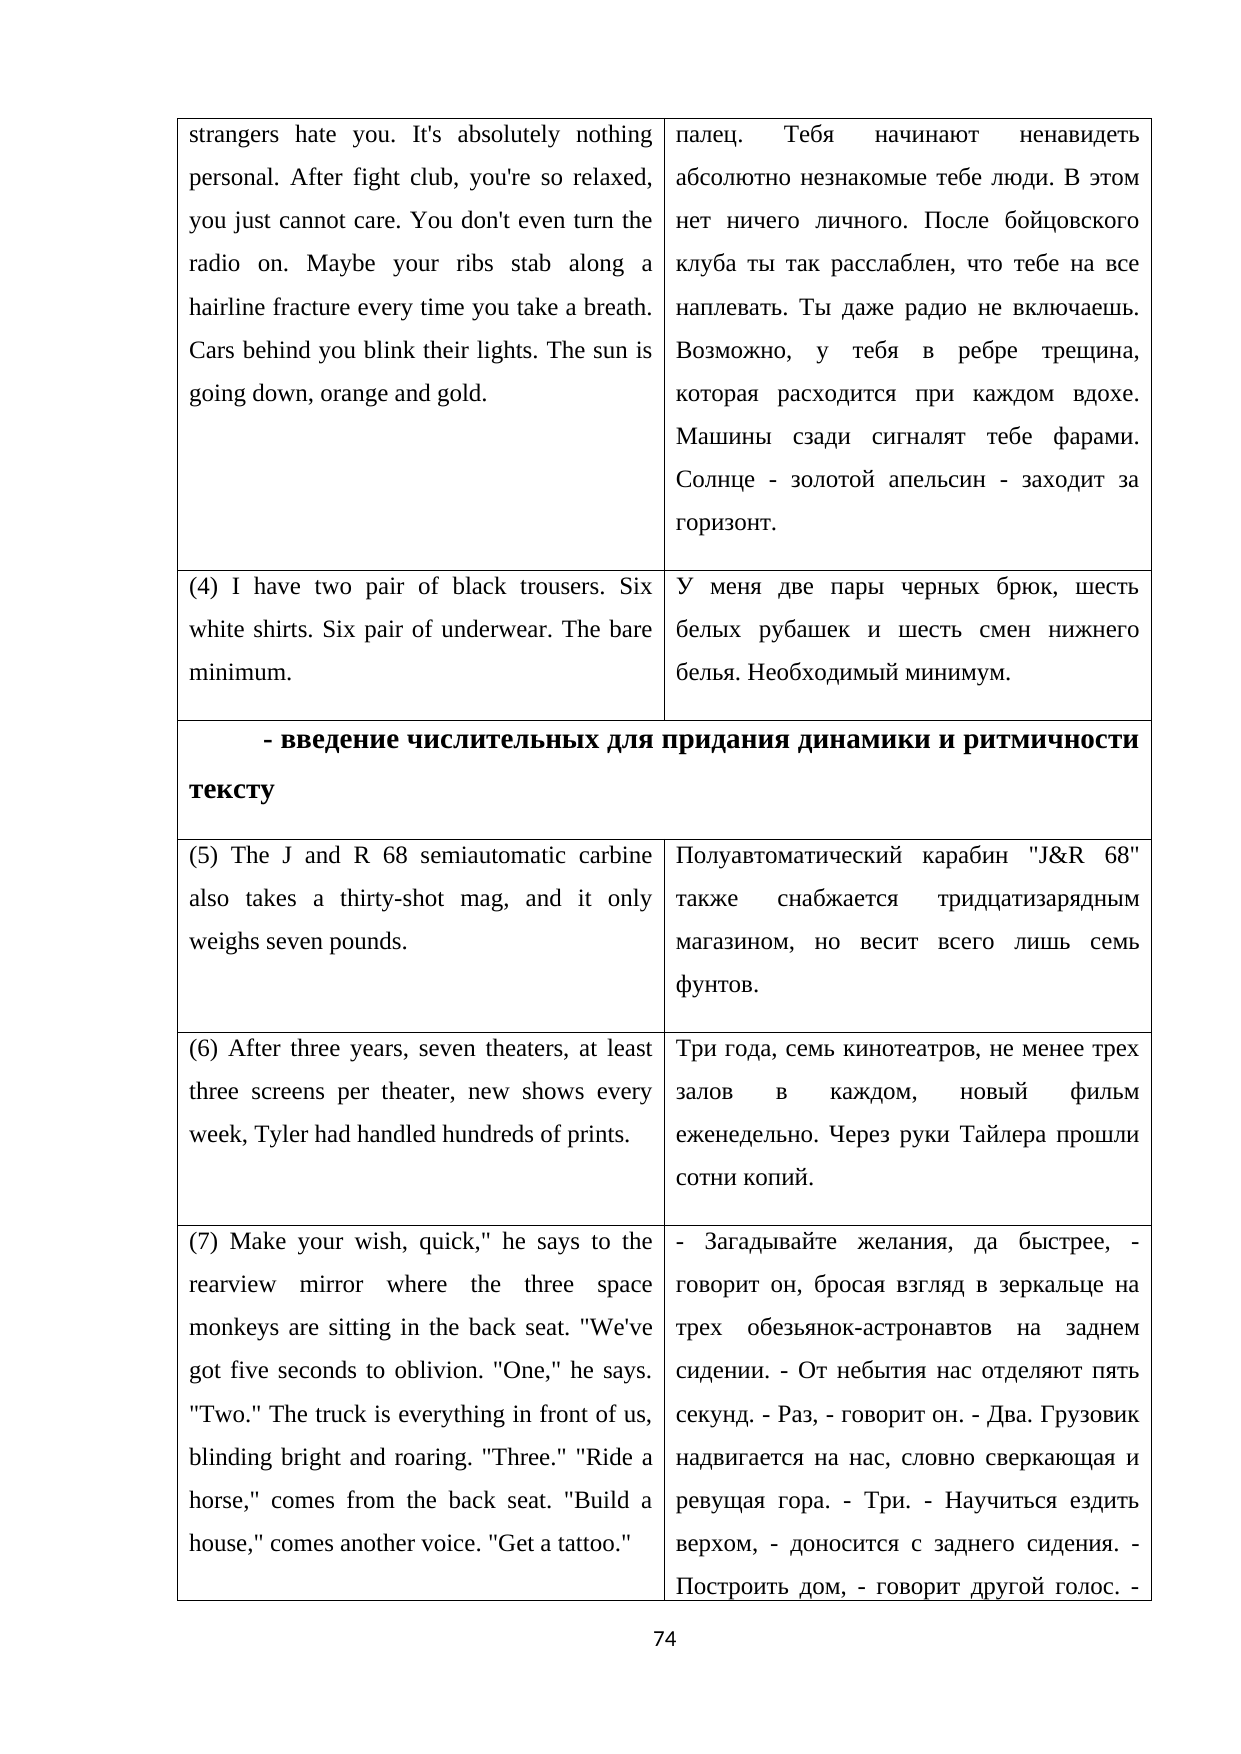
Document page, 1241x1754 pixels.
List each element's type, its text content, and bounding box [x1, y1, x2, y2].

table_cell Полуавтоматический карабин "J&R 68" также снабжается тридцатизарядным магазином, но весит всего лишь семь фунтов. [665, 840, 1151, 1032]
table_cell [665, 119, 1151, 570]
table_cell (5) The J and R 68 semiautomatic carbine also takes a thirty-shot mag, and it only weighs seven pounds. [178, 840, 664, 1032]
table_cell - введение числительных для придания динамики и ритмичности тексту [178, 721, 1151, 839]
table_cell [178, 119, 664, 570]
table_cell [178, 1226, 664, 1600]
table_cell У меня две пары черных брюк, шесть белых рубашек и шесть смен нижнего белья. Необходимый минимум. [665, 571, 1151, 720]
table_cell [665, 1226, 1151, 1600]
table_cell (4) I have two pair of black trousers. Six white shirts. Six pair of underwear. The bare minimum. [178, 571, 664, 720]
table_cell Три года, семь кинотеатров, не менее трех залов в каждом, новый фильм еженедельно. Через руки Тайлера прошли сотни копий. [665, 1033, 1151, 1225]
table_cell (6) After three years, seven theaters, at least three screens per theater, new shows every week, Tyler had handled hundreds of prints. [178, 1033, 664, 1225]
